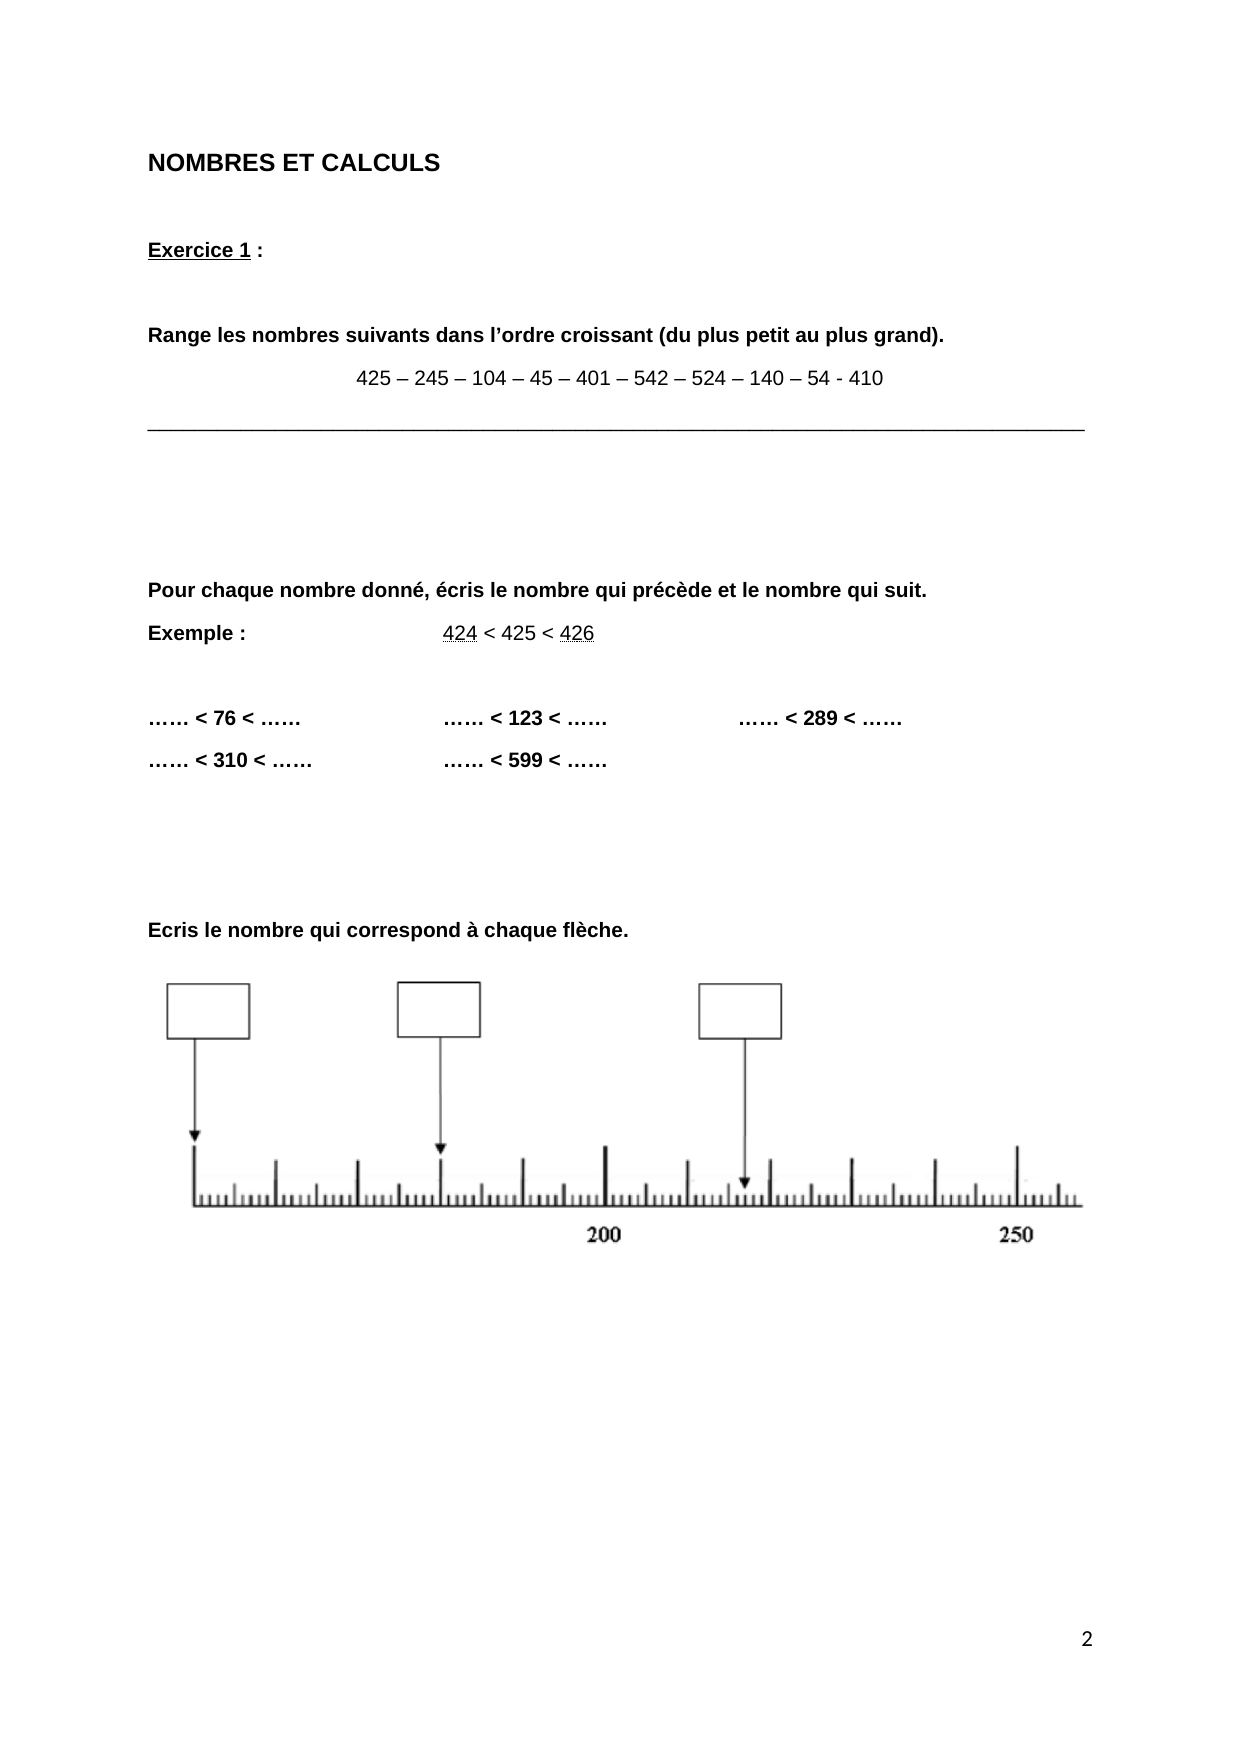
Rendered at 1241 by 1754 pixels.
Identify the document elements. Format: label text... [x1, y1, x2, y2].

text …… < 76 < …… …… < 123 < …… …… < 289 < …… [148, 705, 1093, 729]
text Exemple : 424 < 425 < 426 [148, 620, 1093, 644]
text Range les nombres suivants dans l’ordre croissant (du plus petit au plus grand). [148, 323, 1093, 347]
text NOMBRES ET CALCULS [148, 148, 1093, 176]
text Pour chaque nombre donné, écris le nombre qui précède et le nombre qui suit. [148, 578, 1093, 602]
text Exercice 1 : [148, 238, 1093, 262]
text Ecris le nombre qui correspond à chaque flèche. [148, 918, 1093, 942]
text _________________________________________________________________________________ [148, 408, 1093, 432]
text …… < 310 < …… …… < 599 < …… [148, 748, 1093, 772]
text 425 – 245 – 104 – 45 – 401 – 542 – 524 – 140 – 54 - 410 [148, 365, 1093, 389]
